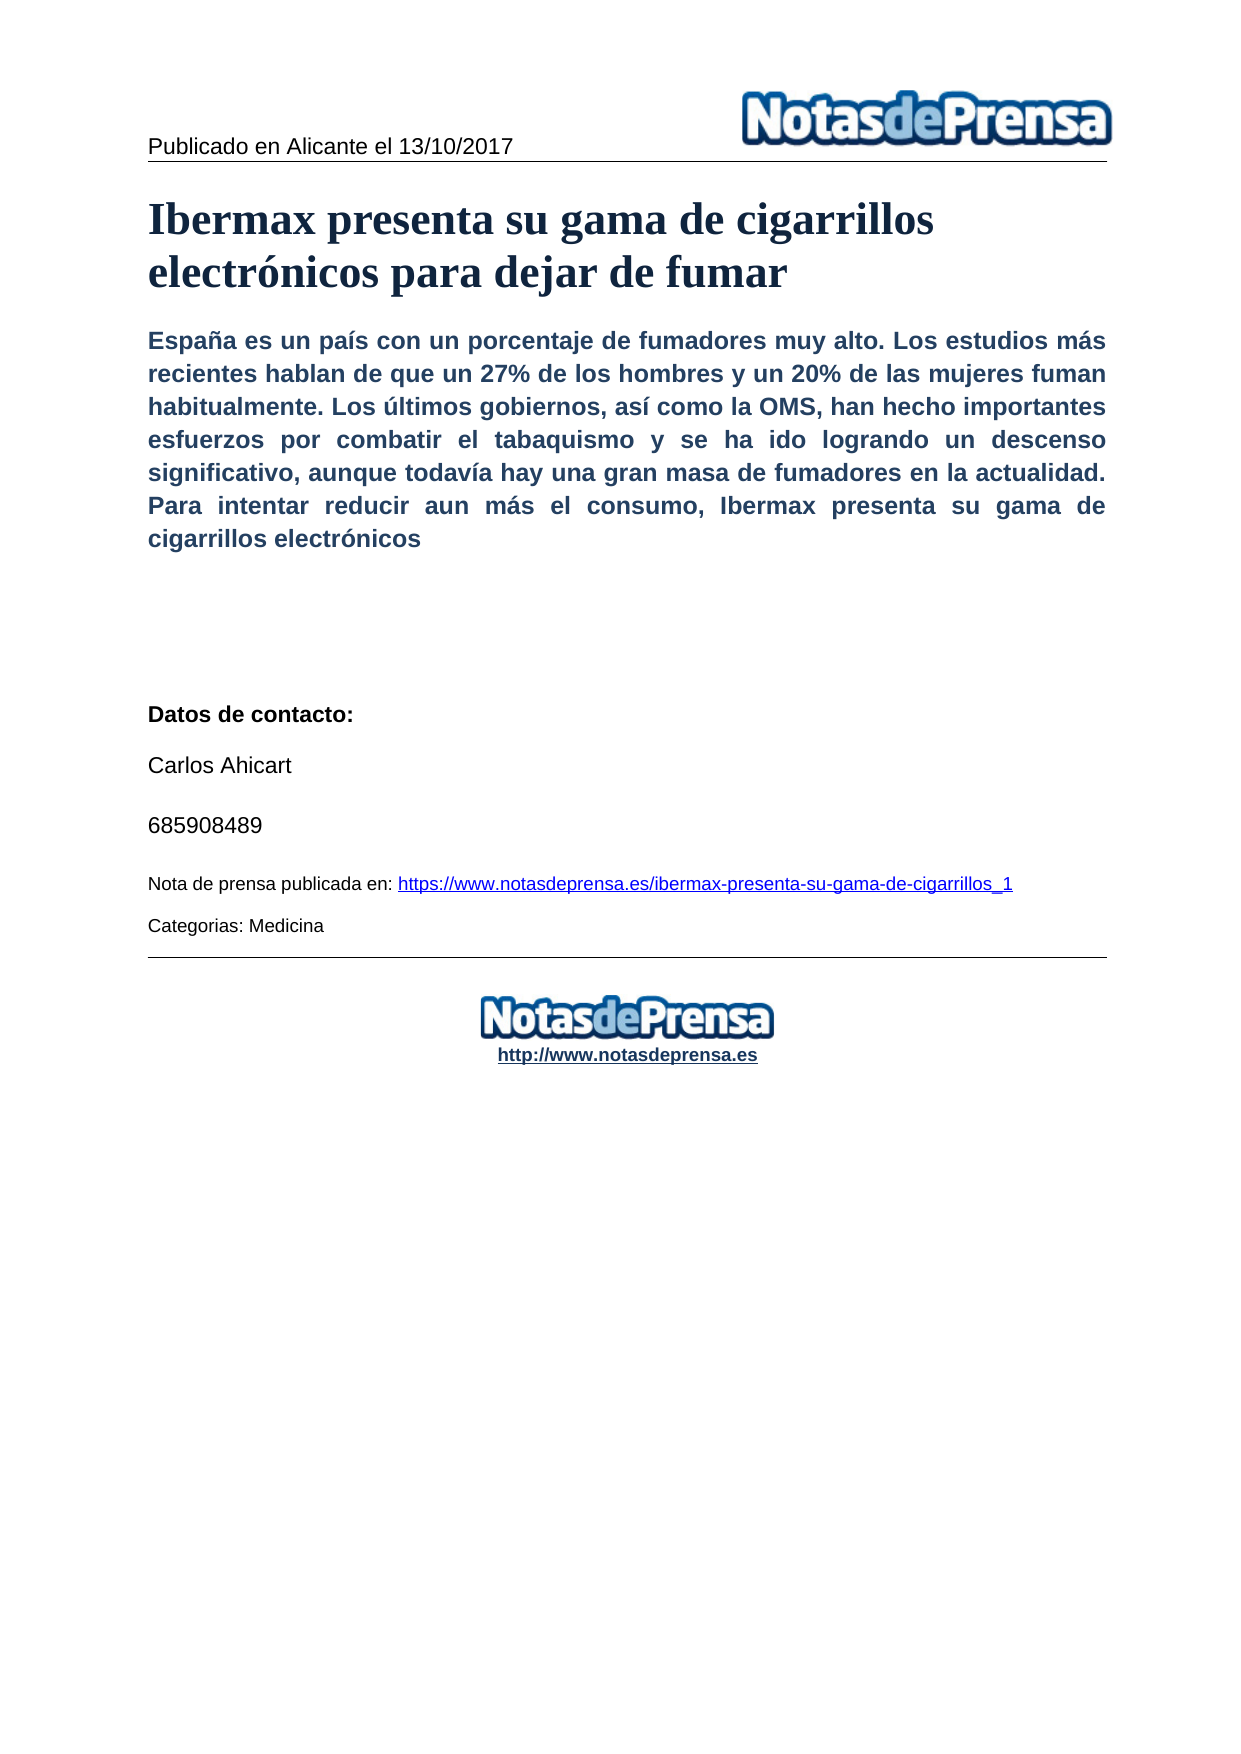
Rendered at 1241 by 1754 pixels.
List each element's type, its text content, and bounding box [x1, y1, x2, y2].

text Carlos Ahicart [148, 752, 1063, 778]
subtitle Ibermax presenta su gama de cigarrillos electrónicos para dejar de fumar [148, 192, 1107, 297]
text 685908489 [148, 812, 1063, 838]
subtitle España es un país con un porcentaje de fumadores muy alto. Los estudios más recientes hablan de que un 27% de los hombres y un 20% de las mujeres fuman habitualmente. Los últimos gobiernos, así como la OMS, han hecho importantes esfuerzos por combatir el tabaquismo y se ha ido logrando un descenso significativo, aunque todavía hay una gran masa de fumadores en la actualidad. Para intentar reducir aun más el consumo, Ibermax presenta su gama de cigarrillos electrónicos [148, 326, 1107, 553]
text Categorias: Medicina [148, 915, 1107, 936]
text Publicado en Alicante el 13/10/2017 [148, 133, 1107, 161]
picture [742, 90, 1113, 148]
text Nota de prensa publicada en: https://www.notasdeprensa.es/ibermax-presenta-su-gama-de-cigarrillos_1 [148, 872, 1107, 894]
text Datos de contacto: [148, 701, 1107, 727]
picture [480, 994, 775, 1041]
text http://www.notasdeprensa.es [148, 1044, 1107, 1066]
